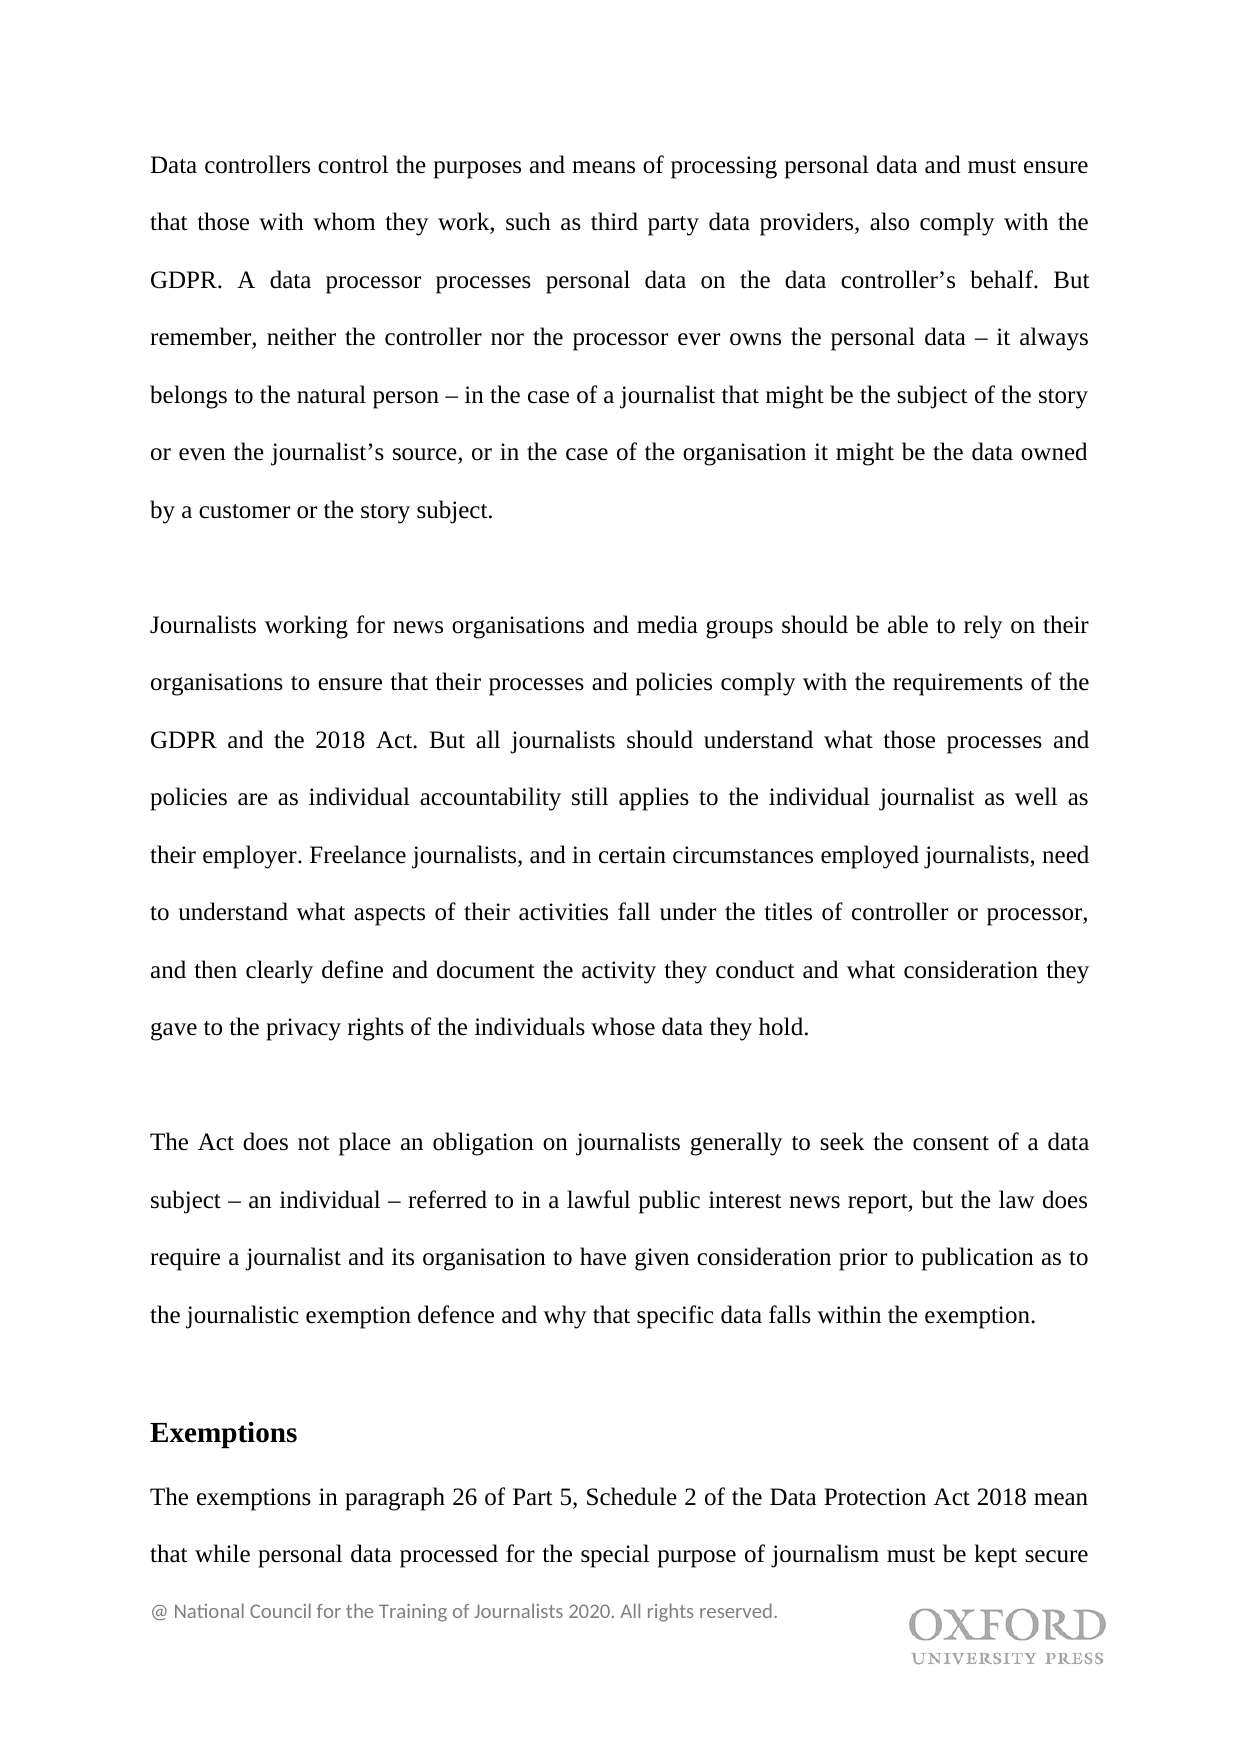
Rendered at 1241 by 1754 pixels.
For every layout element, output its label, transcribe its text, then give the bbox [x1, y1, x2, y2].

text Journalists working for news organisations and media groups should be able to rely on their organisations to ensure that their processes and policies comply with the requirements of the GDPR and the 2018 Act. But all journalists should understand what those processes and policies are as individual accountability still applies to the individual journalist as well as their employer. Freelance journalists, and in certain circumstances employed journalists, need to understand what aspects of their activities fall under the titles of controller or processor, and then clearly define and document the activity they conduct and what consideration they gave to the privacy rights of the individuals whose data they hold. [150, 610, 1090, 1041]
text Exemptions [150, 1415, 1090, 1448]
picture [907, 1600, 1108, 1676]
text The Act does not place an obligation on journalists generally to seek the consent of a data subject – an individual – referred to in a lawful public interest news report, but the law does require a journalist and its organisation to have given consideration prior to publication as to the journalistic exemption defence and why that specific data falls within the exemption. [150, 1127, 1090, 1329]
text Data controllers control the purposes and means of processing personal data and must ensure that those with whom they work, such as third party data providers, also comply with the GDPR. A data processor processes personal data on the data controller’s behalf. But remember, neither the controller nor the processor ever owns the personal data – it always belongs to the natural person – in the case of a journalist that might be the subject of the story or even the journalist’s source, or in the case of the organisation it might be the data owned by a customer or the story subject. [150, 150, 1090, 524]
